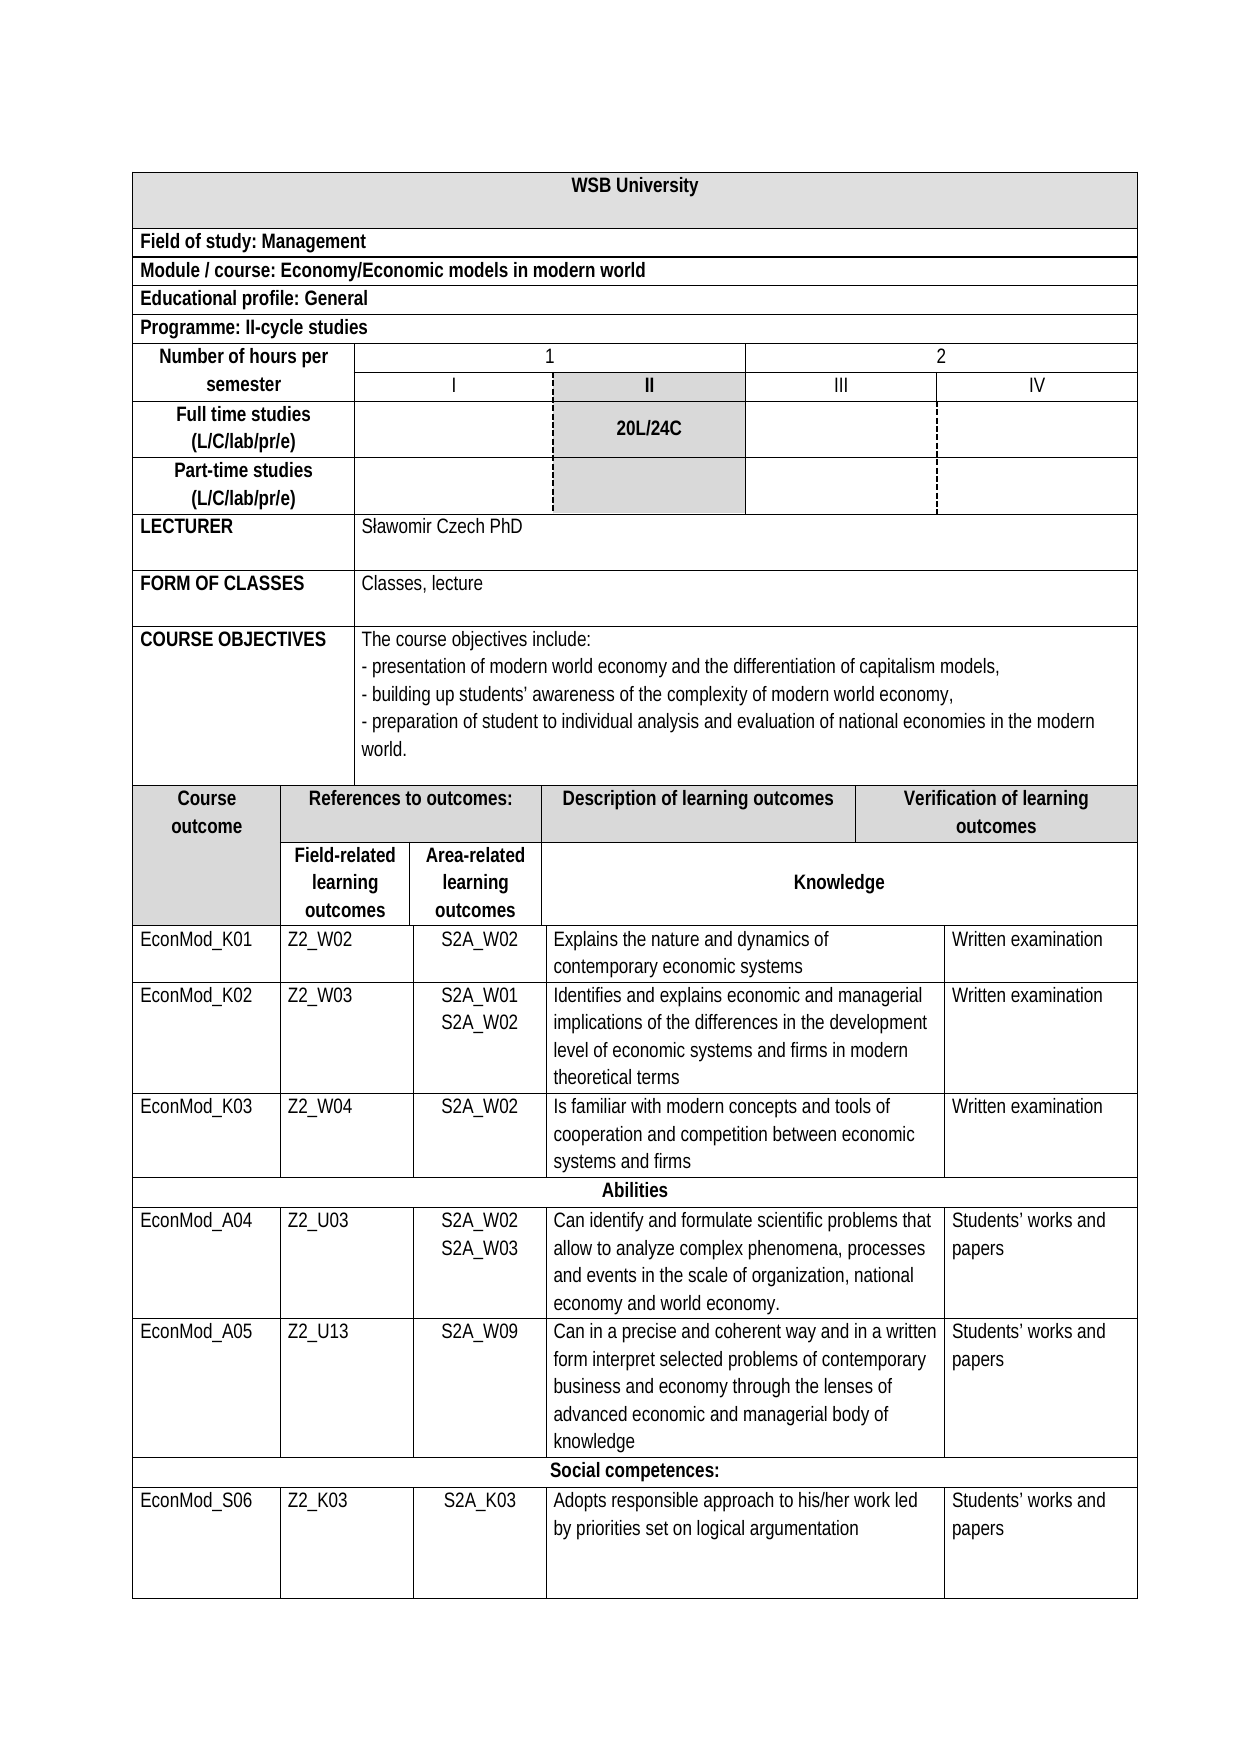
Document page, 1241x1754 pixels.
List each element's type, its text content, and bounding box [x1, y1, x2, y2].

table_cell S2A_W02 [414, 1094, 546, 1177]
table_cell Adopts responsible approach to his/her work led by priorities set on logical argumentation [547, 1488, 944, 1598]
table_cell S2A_W02 [414, 926, 546, 982]
table_cell Sławomir Czech PhD [355, 515, 1137, 569]
table_cell Z2_W04 [281, 1094, 413, 1177]
table_cell I [355, 373, 553, 401]
table_cell Number of hours per semester [133, 344, 354, 401]
table_cell S2A_W09 [414, 1319, 546, 1457]
table_cell [937, 402, 1137, 457]
table_cell Z2_U13 [281, 1319, 413, 1457]
table_cell III [746, 373, 936, 401]
table_cell Written examination [945, 983, 1137, 1093]
table_cell Social competences: [133, 1458, 1137, 1487]
table_cell Z2_W02 [281, 926, 413, 982]
table_cell Field-related learning outcomes [281, 843, 409, 925]
table_cell EconMod_A04 [133, 1208, 280, 1318]
table_cell EconMod_A05 [133, 1319, 280, 1457]
table_cell Written examination [945, 926, 1137, 982]
table_cell Part-time studies (L/C/lab/pr/e) [133, 458, 354, 513]
table_cell Can in a precise and coherent way and in a written form interpret selected problems of contemporary business and economy through the lenses of advanced economic and managerial body of knowledge [547, 1319, 944, 1457]
table_cell Field of study: Management [133, 229, 1137, 256]
table_cell Explains the nature and dynamics of contemporary economic systems [547, 926, 944, 982]
table_cell [746, 458, 937, 513]
table_cell Identifies and explains economic and managerial implications of the differences in the development level of economic systems and firms in modern theoretical terms [547, 983, 944, 1093]
table_cell [355, 458, 553, 513]
table_cell Written examination [945, 1094, 1137, 1177]
table_cell Students’ works and papers [945, 1488, 1137, 1598]
table_cell Can identify and formulate scientific problems that allow to analyze complex phenomena, processes and events in the scale of organization, national economy and world economy. [547, 1208, 944, 1318]
table_cell Educational profile: General [133, 286, 1137, 314]
table_cell COURSE OBJECTIVES [133, 627, 354, 785]
table_cell [746, 402, 937, 457]
table_cell Description of learning outcomes [542, 786, 855, 842]
table_cell Students’ works and papers [945, 1208, 1137, 1318]
table_cell Knowledge [542, 843, 1137, 925]
table_cell 2 [746, 344, 1137, 372]
table_cell EconMod_K02 [133, 983, 280, 1093]
table_cell 1 [355, 344, 745, 372]
table_cell Course outcome [133, 786, 280, 925]
table_cell II [553, 373, 745, 401]
table_cell EconMod_S06 [133, 1488, 280, 1598]
table_cell FORM OF CLASSES [133, 571, 354, 626]
table_header WSB University [133, 173, 1137, 228]
table_cell S2A_W02 S2A_W03 [414, 1208, 546, 1318]
table_cell Abilities [133, 1178, 1137, 1207]
table_cell Z2_W03 [281, 983, 413, 1093]
table_cell Area-related learning outcomes [410, 843, 541, 925]
table_cell EconMod_K03 [133, 1094, 280, 1177]
table_cell Full time studies (L/C/lab/pr/e) [133, 402, 354, 457]
table_cell Z2_K03 [281, 1488, 413, 1598]
table_cell Z2_U03 [281, 1208, 413, 1318]
table_cell 20L/24C [553, 402, 745, 457]
table_cell Classes, lecture [355, 571, 1137, 626]
table_cell Programme: II-cycle studies [133, 315, 1137, 343]
table_cell [937, 458, 1137, 513]
table_cell References to outcomes: [281, 786, 541, 842]
table_cell IV [937, 373, 1137, 401]
table_cell LECTURER [133, 515, 354, 569]
table_cell Is familiar with modern concepts and tools of cooperation and competition between economic systems and firms [547, 1094, 944, 1177]
table_cell Module / course: Economy/Economic models in modern world [133, 258, 1137, 285]
table_cell [553, 458, 745, 513]
table_cell Verification of learning outcomes [856, 786, 1137, 842]
table_cell EconMod_K01 [133, 926, 280, 982]
table_cell Students’ works and papers [945, 1319, 1137, 1457]
table_cell [355, 402, 553, 457]
table_cell The course objectives include: - presentation of modern world economy and the differentiation of capitalism models, - building up students’ awareness of the complexity of modern world economy, - preparation of student to individual analysis and evaluation of national economies in the modern world. [355, 627, 1137, 785]
table_cell S2A_W01 S2A_W02 [414, 983, 546, 1093]
table_cell S2A_K03 [414, 1488, 546, 1598]
